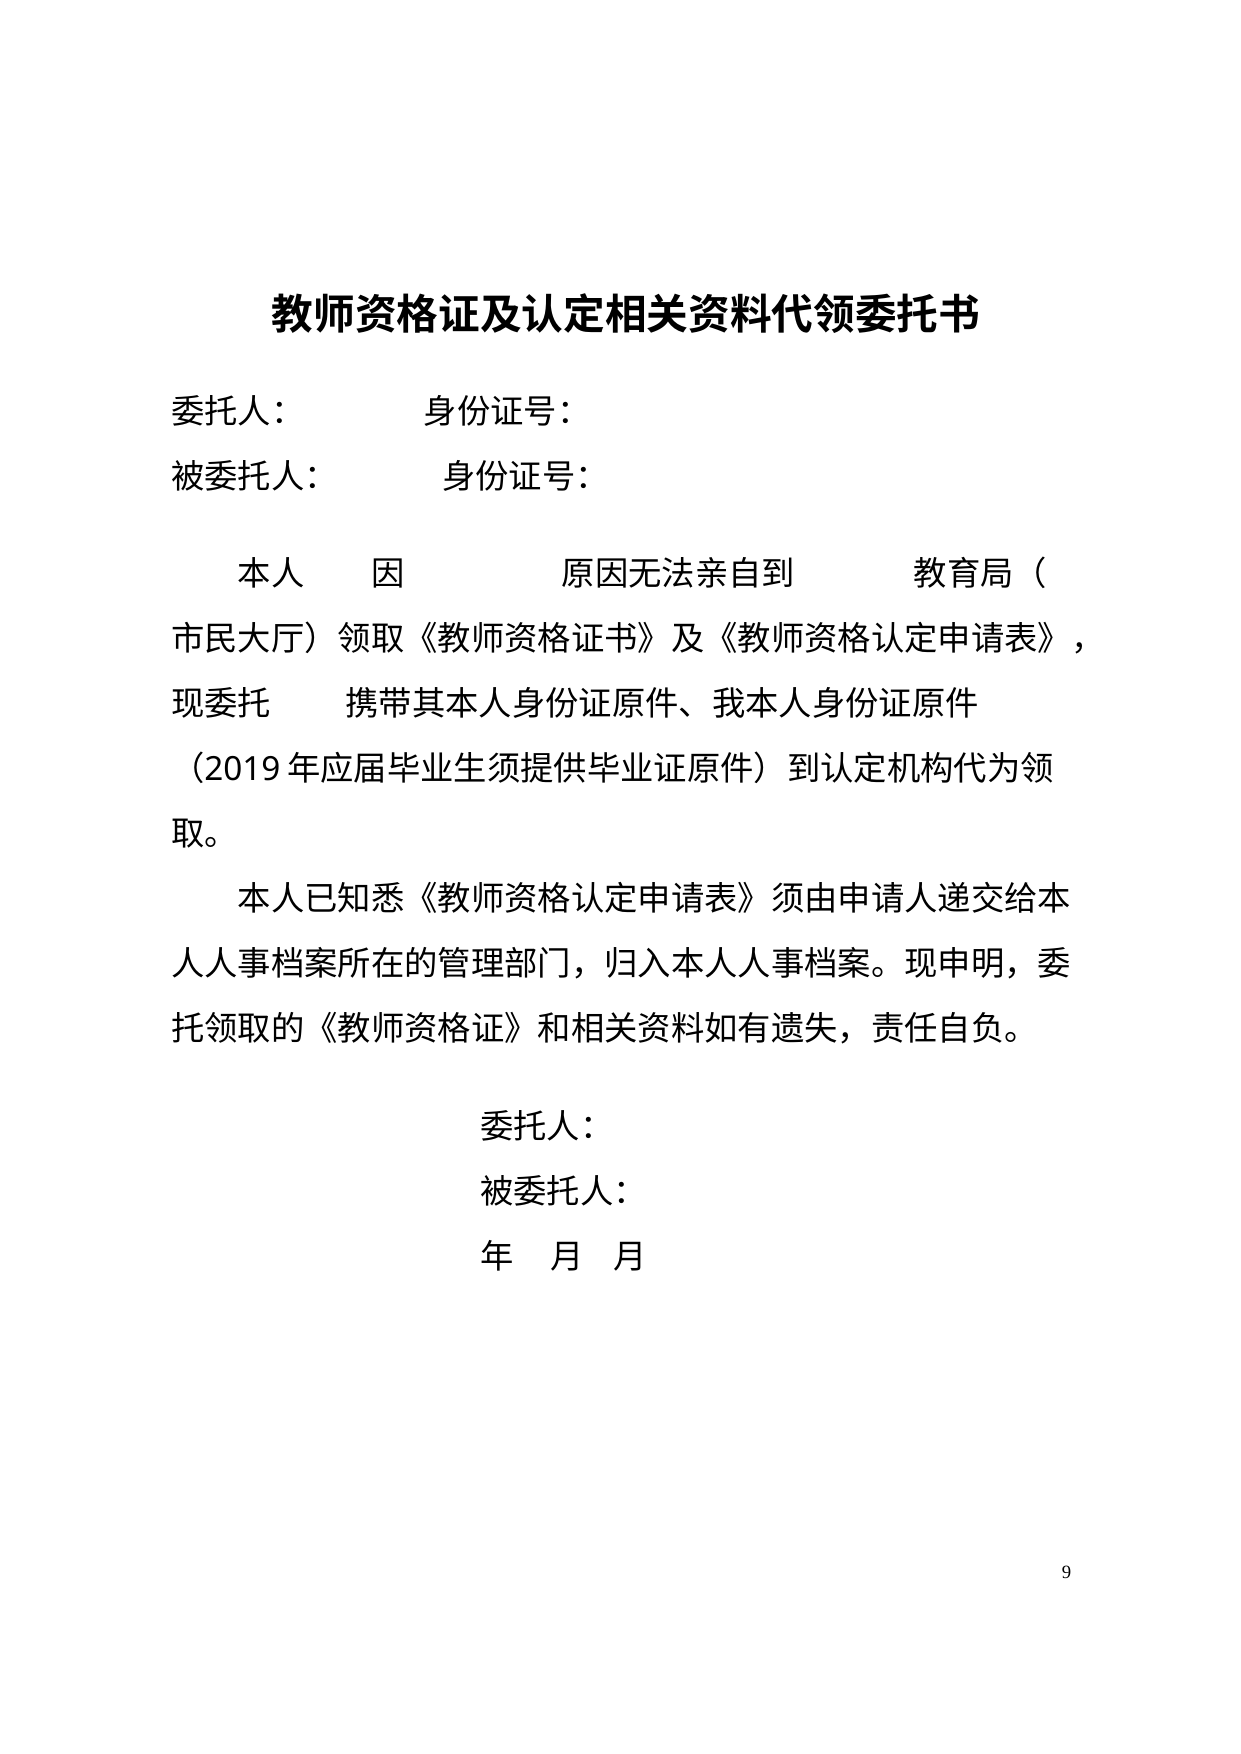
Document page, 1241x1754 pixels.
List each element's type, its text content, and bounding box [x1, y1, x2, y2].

text 被委托人： [171, 1156, 1081, 1221]
text 教师资格证及认定相关资料代领委托书 [171, 279, 1081, 344]
text 年 月 月 [171, 1221, 1081, 1286]
text 本人 因 原因无法亲自到 教育局（ 市民大厅）领取《教师资格证书》及《教师资格认定申请表》，现委托 携带其本人身份证原件、我本人身份证原件（2019年应届毕业生须提供毕业证原件）到认定机构代为领取。 [171, 539, 1081, 864]
text 委托人： 身份证号： [171, 376, 1081, 441]
text 本人已知悉《教师资格认定申请表》须由申请人递交给本人人事档案所在的管理部门，归入本人人事档案。现申明，委托领取的《教师资格证》和相关资料如有遗失，责任自负。 [171, 864, 1081, 1059]
text 委托人： [171, 1091, 1081, 1156]
text 被委托人： 身份证号： [171, 441, 1081, 506]
